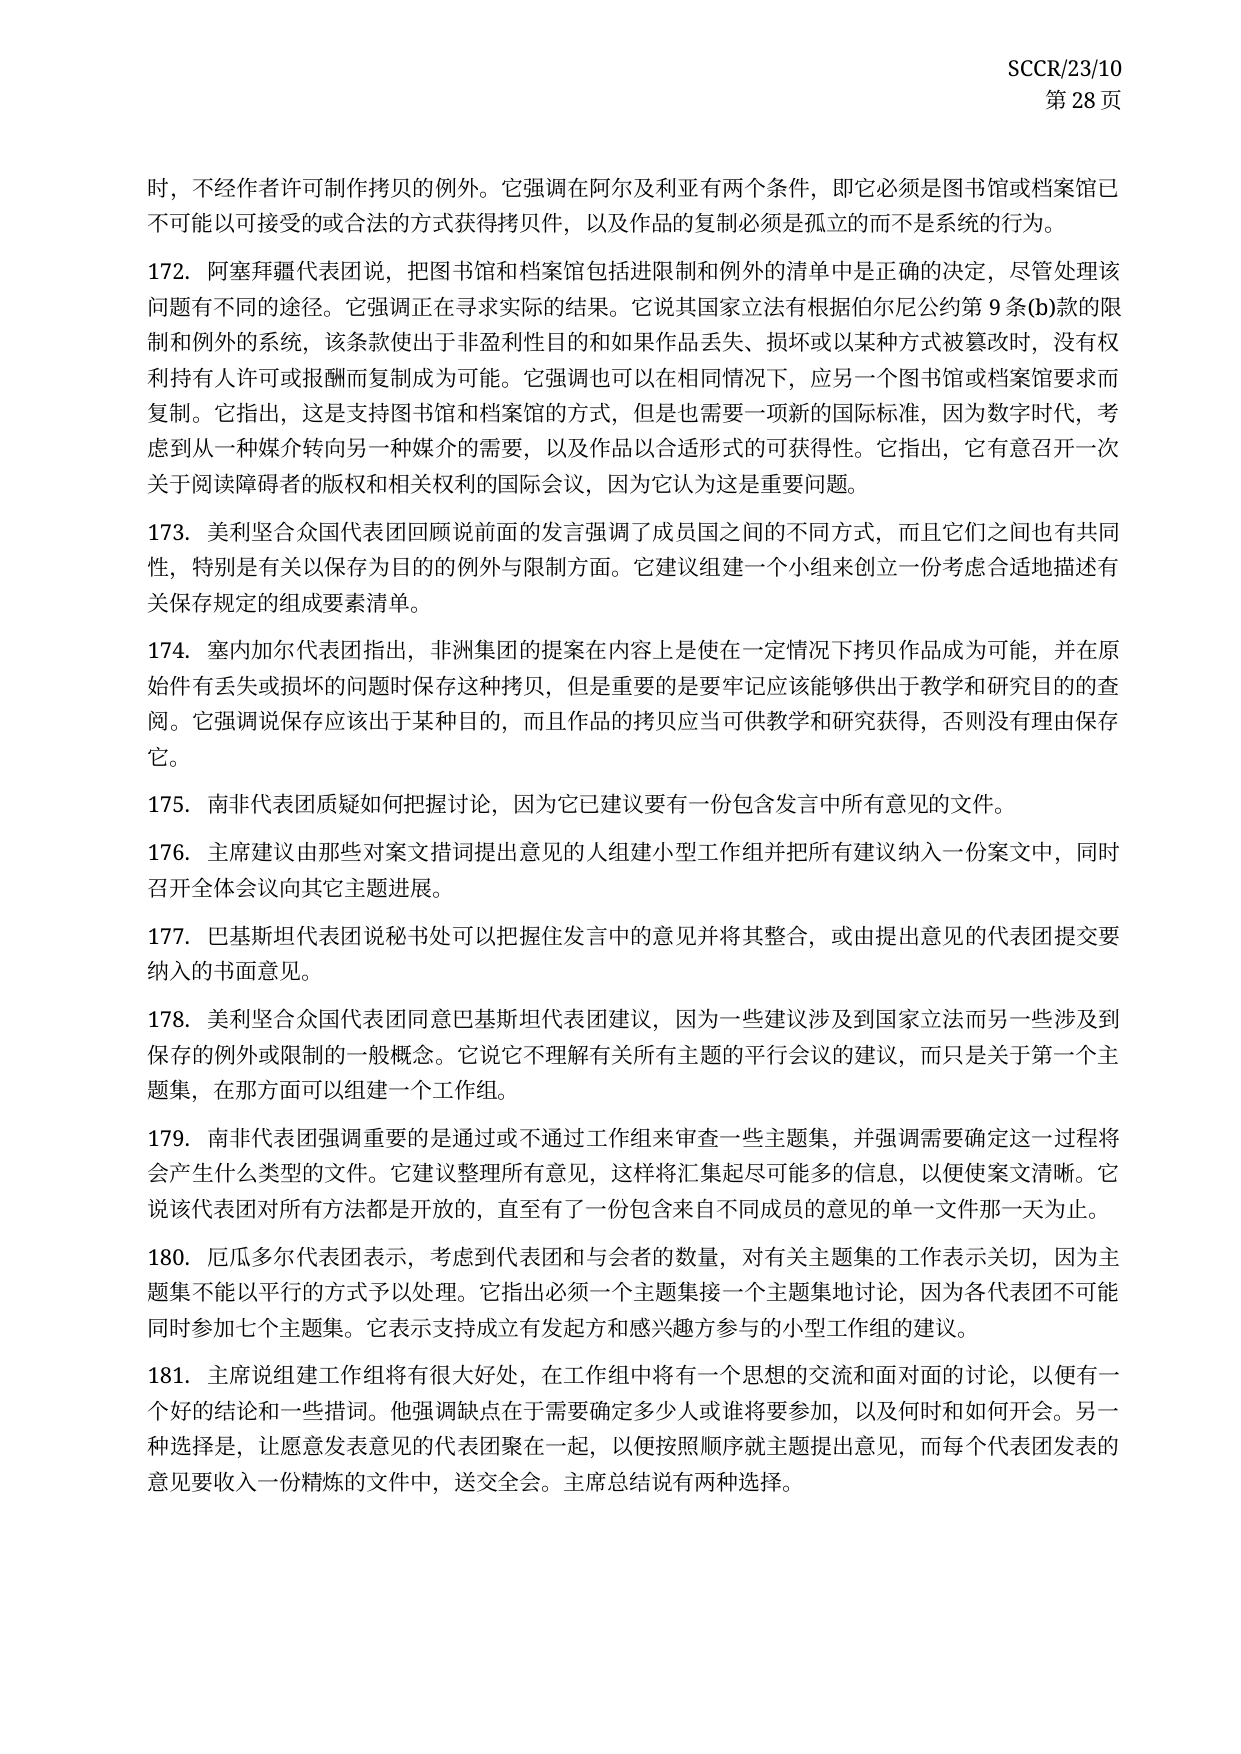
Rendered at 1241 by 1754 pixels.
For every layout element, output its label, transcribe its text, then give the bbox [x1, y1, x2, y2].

list 南非代表团质疑如何把握讨论，因为它已建议要有一份包含发言中所有意见的文件。 [148, 784, 1122, 819]
list 塞内加尔代表团指出，非洲集团的提案在内容上是使在一定情况下拷贝作品成为可能，并在原始件有丢失或损坏的问题时保存这种拷贝，但是重要的是要牢记应该能够供出于教学和研究目的的查阅。它强调说保存应该出于某种目的，而且作品的拷贝应当可供教学和研究获得，否则没有理由保存它。 [148, 630, 1122, 771]
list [148, 167, 1122, 238]
list 美利坚合众国代表团同意巴基斯坦代表团建议，因为一些建议涉及到国家立法而另一些涉及到保存的例外或限制的一般概念。它说它不理解有关所有主题的平行会议的建议，而只是关于第一个主题集，在那方面可以组建一个工作组。 [148, 998, 1122, 1105]
list 美利坚合众国代表团回顾说前面的发言强调了成员国之间的不同方式，而且它们之间也有共同性，特别是有关以保存为目的的例外与限制方面。它建议组建一个小组来创立一份考虑合适地描述有关保存规定的组成要素清单。 [148, 511, 1122, 617]
list 主席建议由那些对案文措词提出意见的人组建小型工作组并把所有建议纳入一份案文中，同时召开全体会议向其它主题进展。 [148, 832, 1122, 903]
list 厄瓜多尔代表团表示，考虑到代表团和与会者的数量，对有关主题集的工作表示关切，因为主题集不能以平行的方式予以处理。它指出必须一个主题集接一个主题集地讨论，因为各代表团不可能同时参加七个主题集。它表示支持成立有发起方和感兴趣方参与的小型工作组的建议。 [148, 1236, 1122, 1342]
list 主席说组建工作组将有很大好处，在工作组中将有一个思想的交流和面对面的讨论，以便有一个好的结论和一些措词。他强调缺点在于需要确定多少人或谁将要参加，以及何时和如何开会。另一种选择是，让愿意发表意见的代表团聚在一起，以便按照顺序就主题提出意见，而每个代表团发表的意见要收入一份精炼的文件中，送交全会。主席总结说有两种选择。 [148, 1355, 1122, 1496]
list 南非代表团强调重要的是通过或不通过工作组来审查一些主题集，并强调需要确定这一过程将会产生什么类型的文件。它建议整理所有意见，这样将汇集起尽可能多的信息，以便使案文清晰。它说该代表团对所有方法都是开放的，直至有了一份包含来自不同成员的意见的单一文件那一天为止。 [148, 1117, 1122, 1223]
list 巴基斯坦代表团说秘书处可以把握住发言中的意见并将其整合，或由提出意见的代表团提交要纳入的书面意见。 [148, 915, 1122, 986]
list 阿塞拜疆代表团说，把图书馆和档案馆包括进限制和例外的清单中是正确的决定，尽管处理该问题有不同的途径。它强调正在寻求实际的结果。它说其国家立法有根据伯尔尼公约第9条(b)款的限制和例外的系统，该条款使出于非盈利性目的和如果作品丢失、损坏或以某种方式被篡改时，没有权利持有人许可或报酬而复制成为可能。它强调也可以在相同情况下，应另一个图书馆或档案馆要求而复制。它指出，这是支持图书馆和档案馆的方式，但是也需要一项新的国际标准，因为数字时代，考虑到从一种媒介转向另一种媒介的需要，以及作品以合适形式的可获得性。它指出，它有意召开一次关于阅读障碍者的版权和相关权利的国际会议，因为它认为这是重要问题。 [148, 251, 1122, 498]
